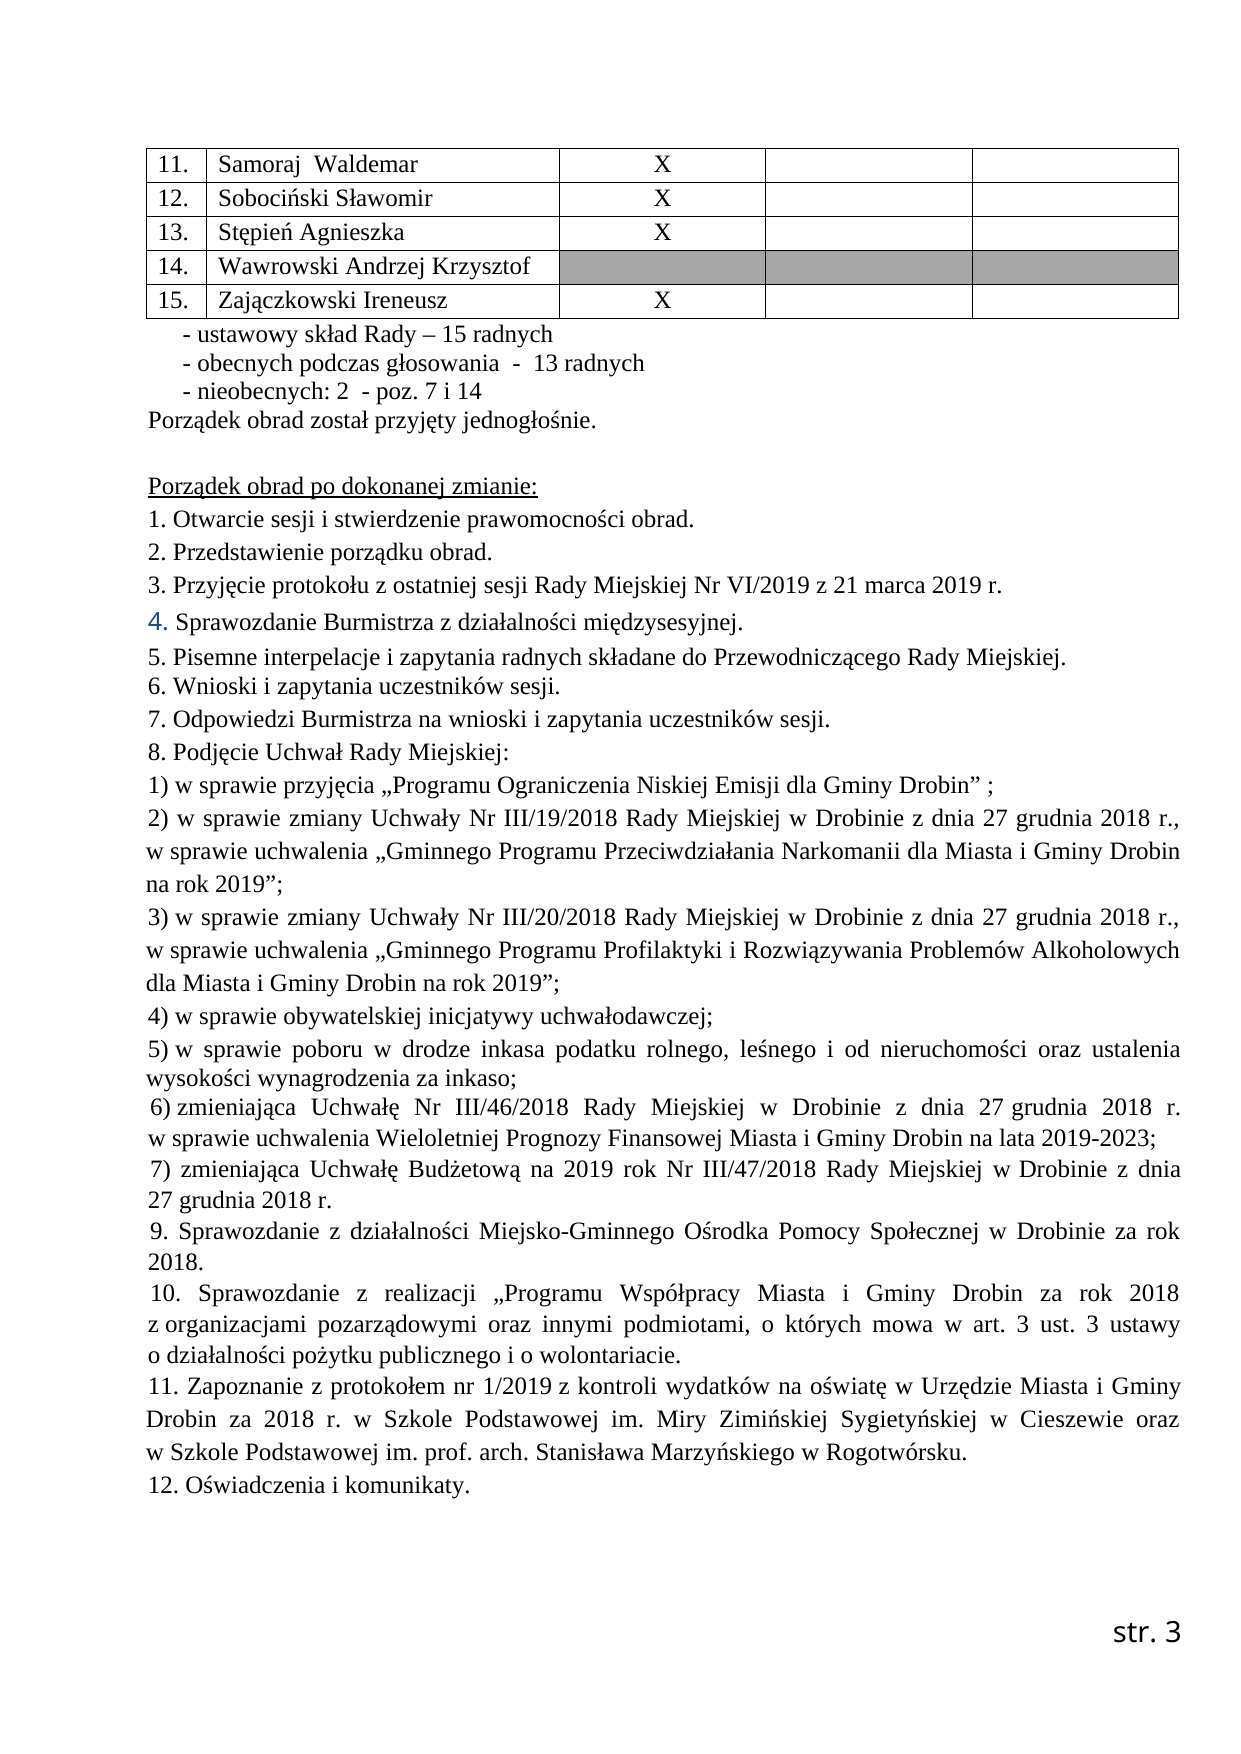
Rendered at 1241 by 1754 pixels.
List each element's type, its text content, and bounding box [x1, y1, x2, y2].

table_cell Samoraj Waldemar [207, 149, 559, 182]
table_cell [766, 285, 972, 318]
text 6) zmieniająca Uchwałę Nr III/46/2018 Rady Miejskiej w Drobinie z dnia 27 grudnia 2018 r. w sprawie uchwalenia Wieloletniej Prognozy Finansowej Miasta i Gminy Drobin na lata 2019-2023; [148, 1092, 1181, 1152]
text Porządek obrad po dokonanej zmianie: [146, 471, 1181, 500]
table_cell [560, 251, 765, 284]
text 7. Odpowiedzi Burmistrza na wnioski i zapytania uczestników sesji. [146, 704, 1181, 733]
text 3) w sprawie zmiany Uchwały Nr III/20/2018 Rady Miejskiej w Drobinie z dnia 27 grudnia 2018 r., w sprawie uchwalenia „Gminnego Programu Profilaktyki i Rozwiązywania Problemów Alkoholowych dla Miasta i Gminy Drobin na rok 2019”; [146, 902, 1181, 997]
table_cell [973, 217, 1178, 250]
table_cell X [560, 149, 765, 182]
text 12. Oświadczenia i komunikaty. [146, 1470, 1181, 1499]
table_cell [973, 183, 1178, 216]
table_cell Zajączkowski Ireneusz [207, 285, 559, 318]
text 9. Sprawozdanie z działalności Miejsko-Gminnego Ośrodka Pomocy Społecznej w Drobinie za rok 2018. [148, 1216, 1181, 1276]
text 7) zmieniająca Uchwałę Budżetową na 2019 rok Nr III/47/2018 Rady Miejskiej w Drobinie z dnia 27 grudnia 2018 r. [148, 1154, 1181, 1214]
text 3. Przyjęcie protokołu z ostatniej sesji Rady Miejskiej Nr VI/2019 z 21 marca 2019 r. [148, 570, 1181, 599]
table_cell 12. [147, 183, 206, 216]
text 10. Sprawozdanie z realizacji „Programu Współpracy Miasta i Gminy Drobin za rok 2018 z organizacjami pozarządowymi oraz innymi podmiotami, o których mowa w art. 3 ust. 3 ustawy o działalności pożytku publicznego i o wolontariacie. [148, 1278, 1181, 1369]
table_cell Stępień Agnieszka [207, 217, 559, 250]
list 5. Pisemne interpelacje i zapytania radnych składane do Przewodniczącego Rady Miejskiej. [148, 642, 1181, 671]
table_cell Wawrowski Andrzej Krzysztof [207, 251, 559, 284]
table_cell [766, 149, 972, 182]
table_cell [766, 183, 972, 216]
table_cell Sobociński Sławomir [207, 183, 559, 216]
table_cell [973, 251, 1178, 284]
subtitle 4. Sprawozdanie Burmistrza z działalności międzysesyjnej. [146, 603, 1181, 637]
text 8. Podjęcie Uchwał Rady Miejskiej: [146, 737, 1181, 766]
text - nieobecnych: 2 - poz. 7 i 14 [145, 376, 1181, 405]
table_cell X [560, 183, 765, 216]
text - obecnych podczas głosowania - 13 radnych [145, 348, 1181, 376]
table_cell X [560, 217, 765, 250]
table_cell 13. [147, 217, 206, 250]
text 4) w sprawie obywatelskiej inicjatywy uchwałodawczej; [146, 1001, 1181, 1030]
text - ustawowy skład Rady – 15 radnych [145, 319, 1181, 348]
text Porządek obrad został przyjęty jednogłośnie. [146, 405, 1181, 434]
text 2. Przedstawienie porządku obrad. [148, 537, 1181, 566]
text 1. Otwarcie sesji i stwierdzenie prawomocności obrad. [148, 504, 1181, 533]
text 2) w sprawie zmiany Uchwały Nr III/19/2018 Rady Miejskiej w Drobinie z dnia 27 grudnia 2018 r., w sprawie uchwalenia „Gminnego Programu Przeciwdziałania Narkomanii dla Miasta i Gminy Drobin na rok 2019”; [146, 803, 1181, 898]
text 5) w sprawie poboru w drodze inkasa podatku rolnego, leśnego i od nieruchomości oraz ustalenia wysokości wynagrodzenia za inkaso; [146, 1034, 1181, 1092]
table_cell X [560, 285, 765, 318]
table_cell 14. [147, 251, 206, 284]
table_cell 15. [147, 285, 206, 318]
table_cell [766, 251, 972, 284]
table_cell [973, 285, 1178, 318]
table_cell [973, 149, 1178, 182]
table_cell [766, 217, 972, 250]
table_cell 11. [147, 149, 206, 182]
text 11. Zapoznanie z protokołem nr 1/2019 z kontroli wydatków na oświatę w Urzędzie Miasta i Gminy Drobin za 2018 r. w Szkole Podstawowej im. Miry Zimińskiej Sygietyńskiej w Cieszewie oraz w Szkole Podstawowej im. prof. arch. Stanisława Marzyńskiego w Rogotwórsku. [146, 1371, 1181, 1466]
text 6. Wnioski i zapytania uczestników sesji. [146, 671, 1181, 700]
text 1) w sprawie przyjęcia „Programu Ograniczenia Niskiej Emisji dla Gminy Drobin” ; [146, 770, 1181, 799]
